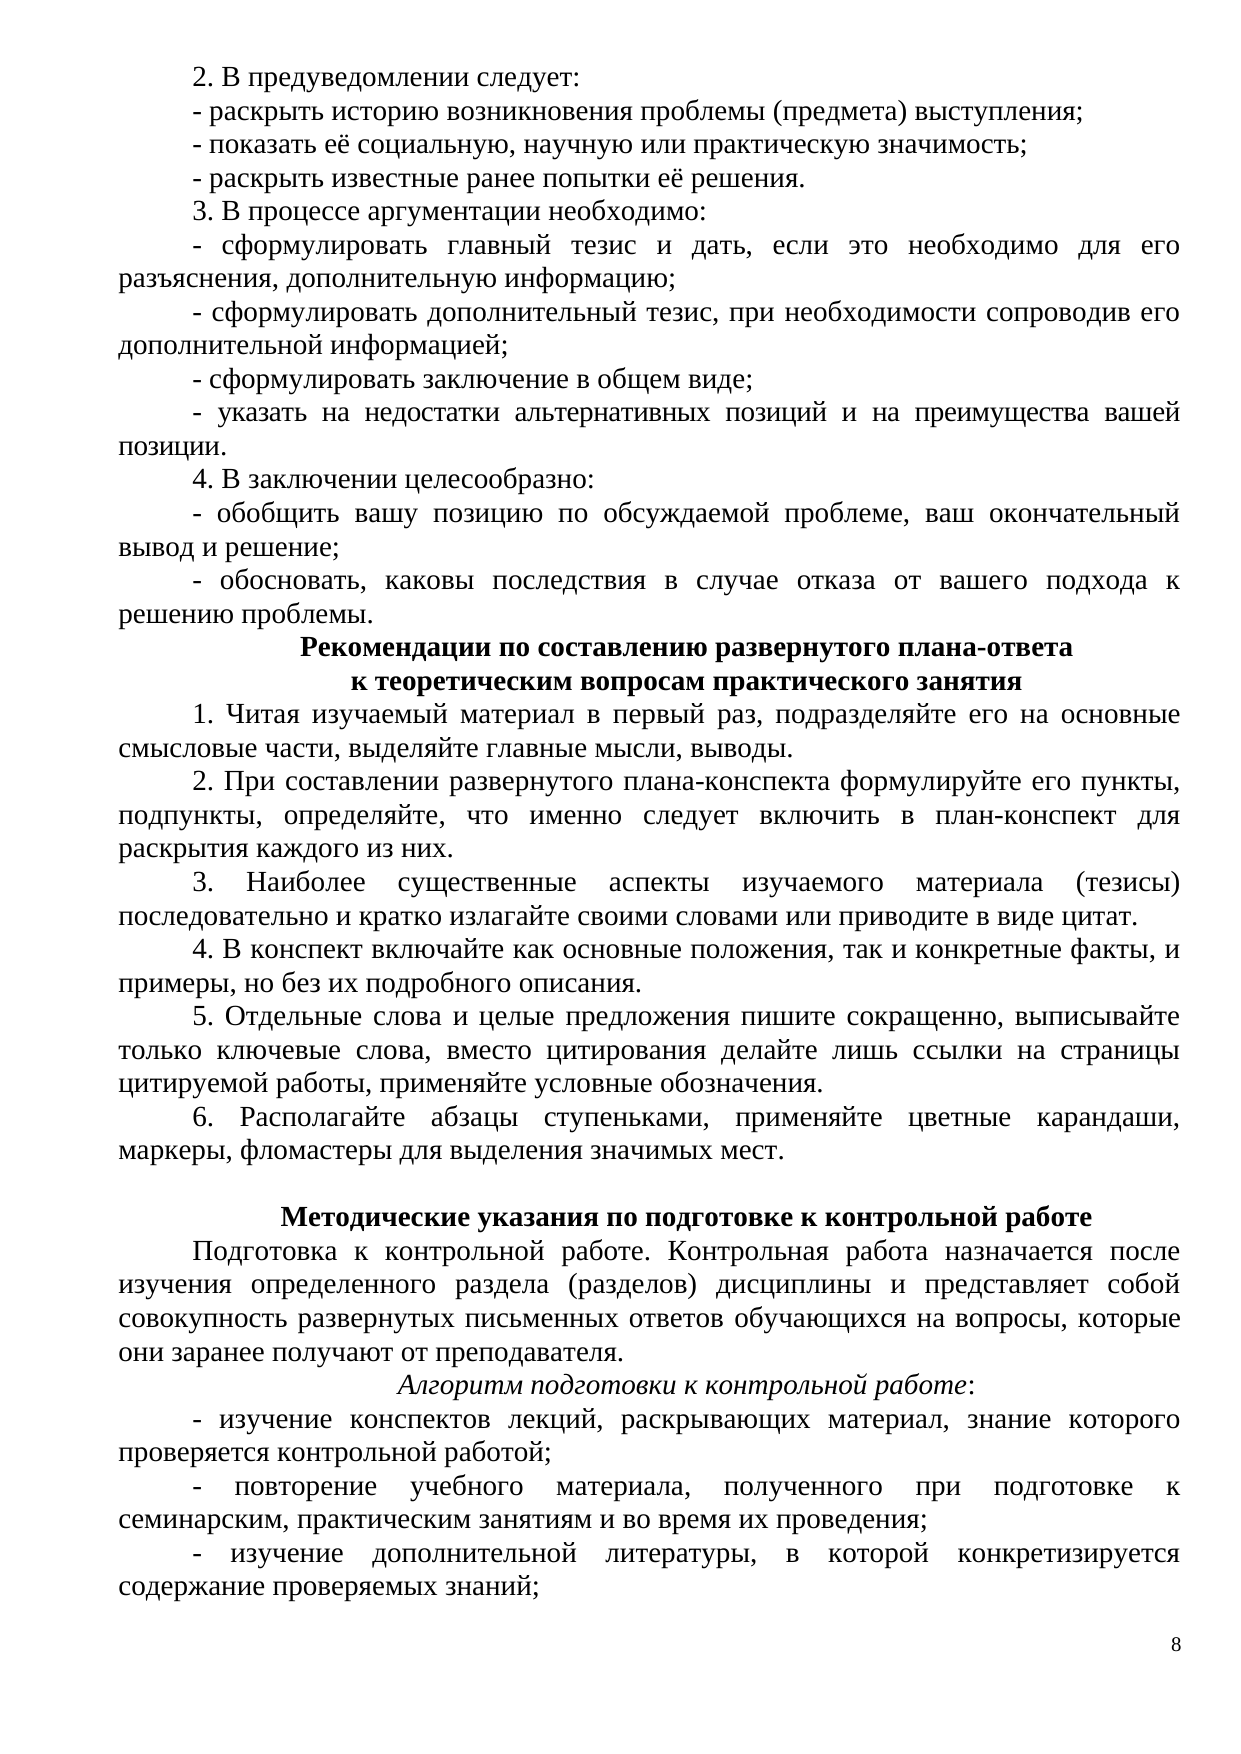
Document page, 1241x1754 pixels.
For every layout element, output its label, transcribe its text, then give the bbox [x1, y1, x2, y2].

text 2. При составлении развернутого плана-конспекта формулируйте его пункты, подпункты, определяйте, что именно следует включить в план-конспект для раскрытия каждого из них. [118, 763, 1181, 864]
text 3. Наиболее существенные аспекты изучаемого материала (тезисы) последовательно и кратко излагайте своими словами или приводите в виде цитат. [118, 864, 1181, 931]
text 3. В процессе аргументации необходимо: [118, 193, 1181, 227]
text 4. В конспект включайте как основные положения, так и конкретные факты, и примеры, но без их подробного описания. [118, 931, 1181, 998]
text 5. Отдельные слова и целые предложения пишите сокращенно, выписывайте только ключевые слова, вместо цитирования делайте лишь ссылки на страницы цитируемой работы, применяйте условные обозначения. [118, 998, 1181, 1099]
text - сформулировать заключение в общем виде; [118, 361, 1181, 394]
text Алгоритм подготовки к контрольной работе: [118, 1367, 1181, 1401]
text - сформулировать главный тезис и дать, если это необходимо для его разъяснения, дополнительную информацию; [118, 227, 1181, 294]
text - раскрыть известные ранее попытки её решения. [118, 160, 1181, 193]
text - раскрыть историю возникновения проблемы (предмета) выступления; [118, 93, 1181, 126]
text 6. Располагайте абзацы ступеньками, применяйте цветные карандаши, маркеры, фломастеры для выделения значимых мест. [118, 1099, 1181, 1166]
text к теоретическим вопросам практического занятия [118, 663, 1181, 696]
text - показать её социальную, научную или практическую значимость; [118, 126, 1181, 160]
text - указать на недостатки альтернативных позиций и на преимущества вашей позиции. [118, 394, 1181, 462]
text 4. В заключении целесообразно: [118, 462, 1181, 495]
text Подготовка к контрольной работе. Контрольная работа назначается после изучения определенного раздела (разделов) дисциплины и представляет собой совокупность развернутых письменных ответов обучающихся на вопросы, которые они заранее получают от преподавателя. [118, 1233, 1181, 1367]
text - сформулировать дополнительный тезис, при необходимости сопроводив его дополнительной информацией; [118, 294, 1181, 361]
text - изучение дополнительной литературы, в которой конкретизируется содержание проверяемых знаний; [118, 1535, 1181, 1602]
text - повторение учебного материала, полученного при подготовке к семинарским, практическим занятиям и во время их проведения; [118, 1468, 1181, 1535]
text - обосновать, каковы последствия в случае отказа от вашего подхода к решению проблемы. [118, 562, 1181, 629]
text - изучение конспектов лекций, раскрывающих материал, знание которого проверяется контрольной работой; [118, 1401, 1181, 1468]
text 1. Читая изучаемый материал в первый раз, подразделяйте его на основные смысловые части, выделяйте главные мысли, выводы. [118, 696, 1181, 763]
text Рекомендации по составлению развернутого плана-ответа [118, 629, 1181, 663]
text 2. В предуведомлении следует: [118, 59, 1181, 93]
text Методические указания по подготовке к контрольной работе [118, 1199, 1181, 1233]
text - обобщить вашу позицию по обсуждаемой проблеме, ваш окончательный вывод и решение; [118, 495, 1181, 562]
